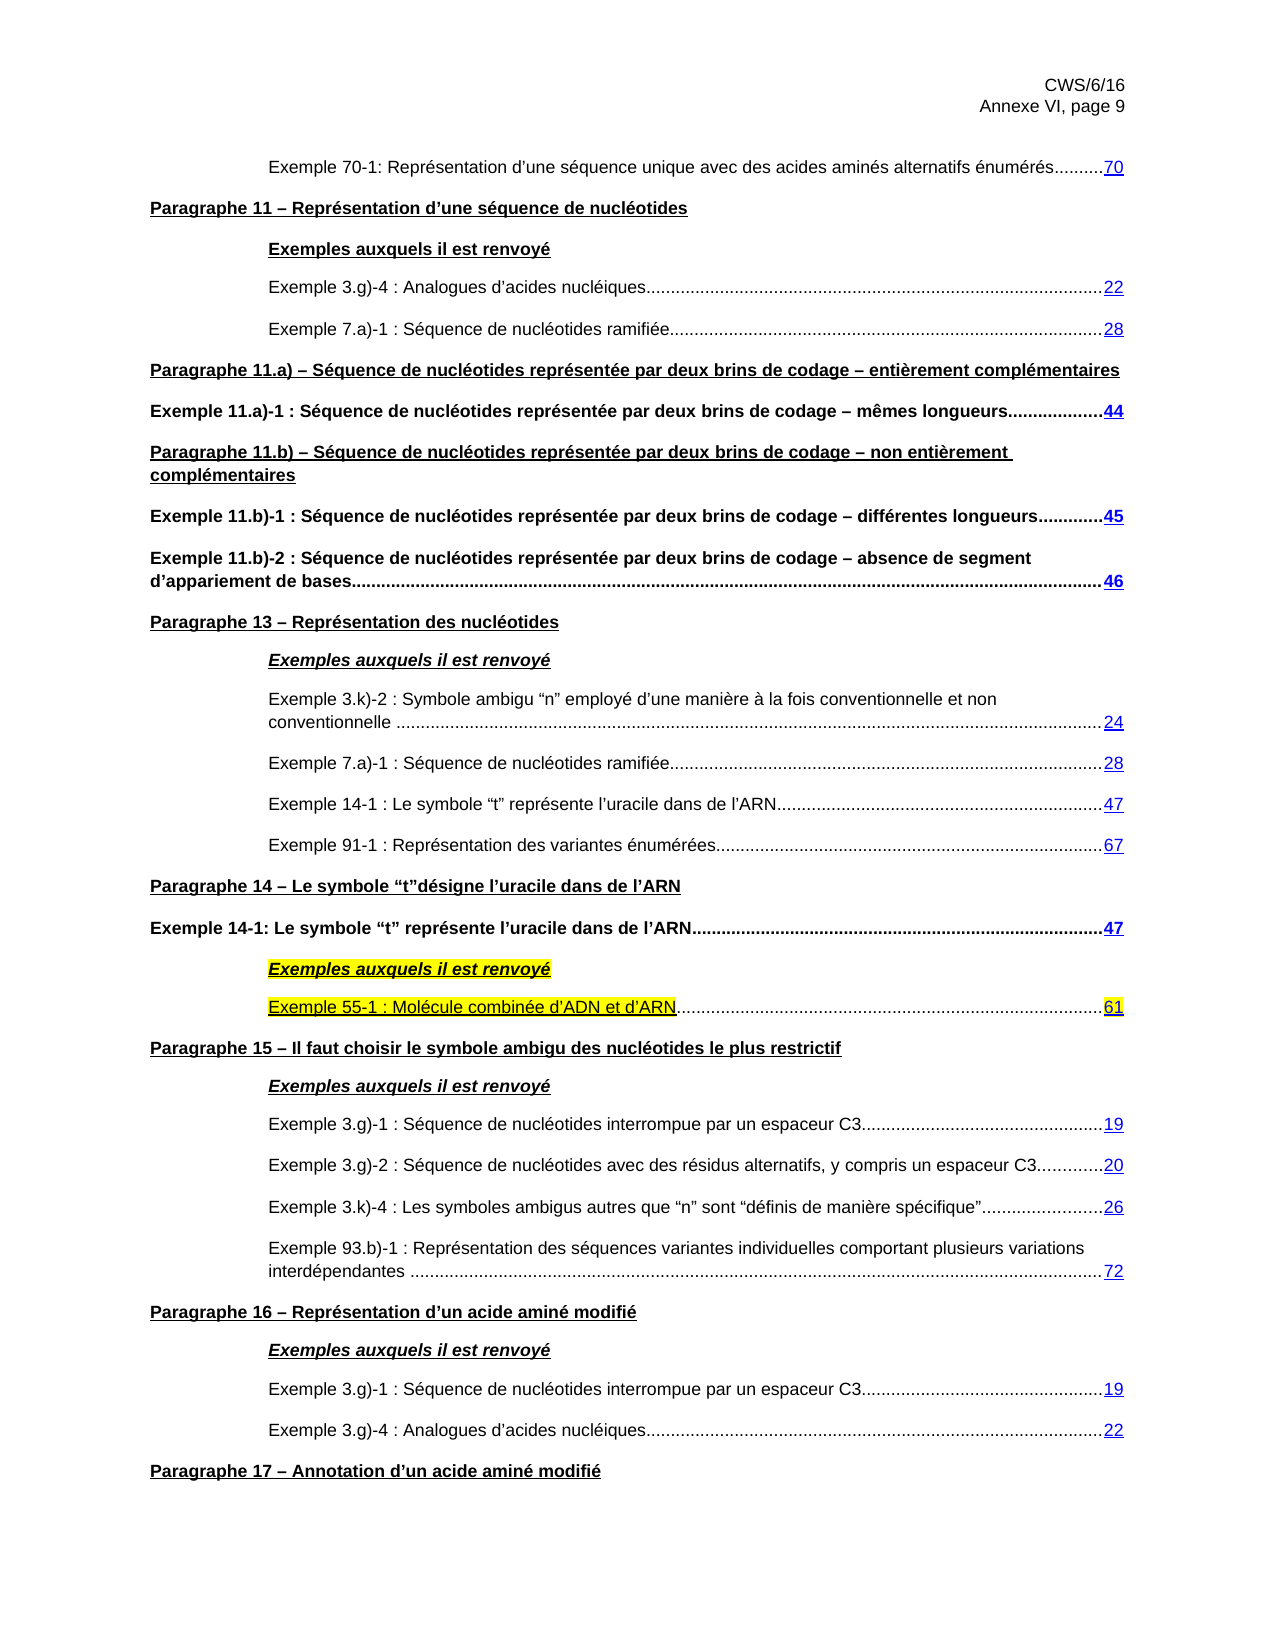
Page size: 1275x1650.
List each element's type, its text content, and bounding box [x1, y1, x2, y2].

text Paragraphe 15 – Il faut choisir le symbole ambigu des nucléotides le plus restrictif [150, 1038, 1172, 1058]
text Exemples auxquels il est renvoyé [150, 650, 1172, 671]
text Exemple 70-1: Représentation d’une séquence unique avec des acides aminés alternatifs énumérés 70 [268, 157, 1125, 177]
text Exemple 3.g)-4 : Analogues d’acides nucléiques 22 [268, 1419, 1125, 1440]
text Exemples auxquels il est renvoyé [150, 1076, 1172, 1096]
text Exemple 14-1 : Le symbole “t” représente l’uracile dans de l’ARN 47 [268, 794, 1125, 814]
text Paragraphe 14 – Le symbole “t”désigne l’uracile dans de l’ARN [150, 876, 1125, 897]
text Exemple 7.a)-1 : Séquence de nucléotides ramifiée 28 [268, 318, 1125, 339]
text Exemple 11.a)-1 : Séquence de nucléotides représentée par deux brins de codage – mêmes longueurs 44 [150, 401, 1125, 421]
text Exemple 7.a)-1 : Séquence de nucléotides ramifiée 28 [268, 753, 1125, 773]
text Exemple 3.g)-2 : Séquence de nucléotides avec des résidus alternatifs, y compris un espaceur C3 20 [268, 1155, 1125, 1176]
text Exemple 14-1: Le symbole “t” représente l’uracile dans de l’ARN 47 [150, 917, 1125, 938]
text Paragraphe 17 – Annotation d’un acide aminé modifié [150, 1461, 1172, 1481]
text Exemples auxquels il est renvoyé [150, 958, 1172, 979]
text Exemple 55-1 : Molécule combinée d’ADN et d’ARN 61 [676, 997, 1104, 1017]
text Exemple 3.g)-4 : Analogues d’acides nucléiques 22 [268, 277, 1125, 297]
text Exemple 3.k)-2 : Symbole ambigu “n” employé d’une manière à la fois conventionnelle et non conventionnelle 24 [268, 688, 1125, 732]
text Exemple 11.b)-1 : Séquence de nucléotides représentée par deux brins de codage – différentes longueurs 45 [150, 506, 1125, 527]
text Paragraphe 11 – Représentation d’une séquence de nucléotides [150, 198, 1125, 218]
text Paragraphe 13 – Représentation des nucléotides [150, 612, 1172, 632]
text Exemple 3.g)-1 : Séquence de nucléotides interrompue par un espaceur C3 19 [268, 1114, 1125, 1134]
text Exemples auxquels il est renvoyé [150, 1340, 1172, 1361]
text Paragraphe 16 – Représentation d’un acide aminé modifié [150, 1302, 1172, 1322]
text Exemple 11.b)-2 : Séquence de nucléotides représentée par deux brins de codage – absence de segment d’appariement de bases 46 [150, 547, 1125, 591]
text Exemple 91-1 : Représentation des variantes énumérées 67 [268, 835, 1125, 856]
text Exemple 3.k)-4 : Les symboles ambigus autres que “n” sont “définis de manière spécifique” 26 [268, 1196, 1125, 1217]
text Paragraphe 11.a) – Séquence de nucléotides représentée par deux brins de codage – entièrement complémentaires [150, 359, 1125, 380]
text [268, 1378, 1125, 1399]
text Paragraphe 11.b) – Séquence de nucléotides représentée par deux brins de codage – non entièrement complémentaires [150, 442, 1125, 486]
text Exemple 93.b)-1 : Représentation des séquences variantes individuelles comportant plusieurs variations interdépendantes 72 [268, 1237, 1125, 1281]
text Exemples auxquels il est renvoyé [150, 239, 1172, 259]
